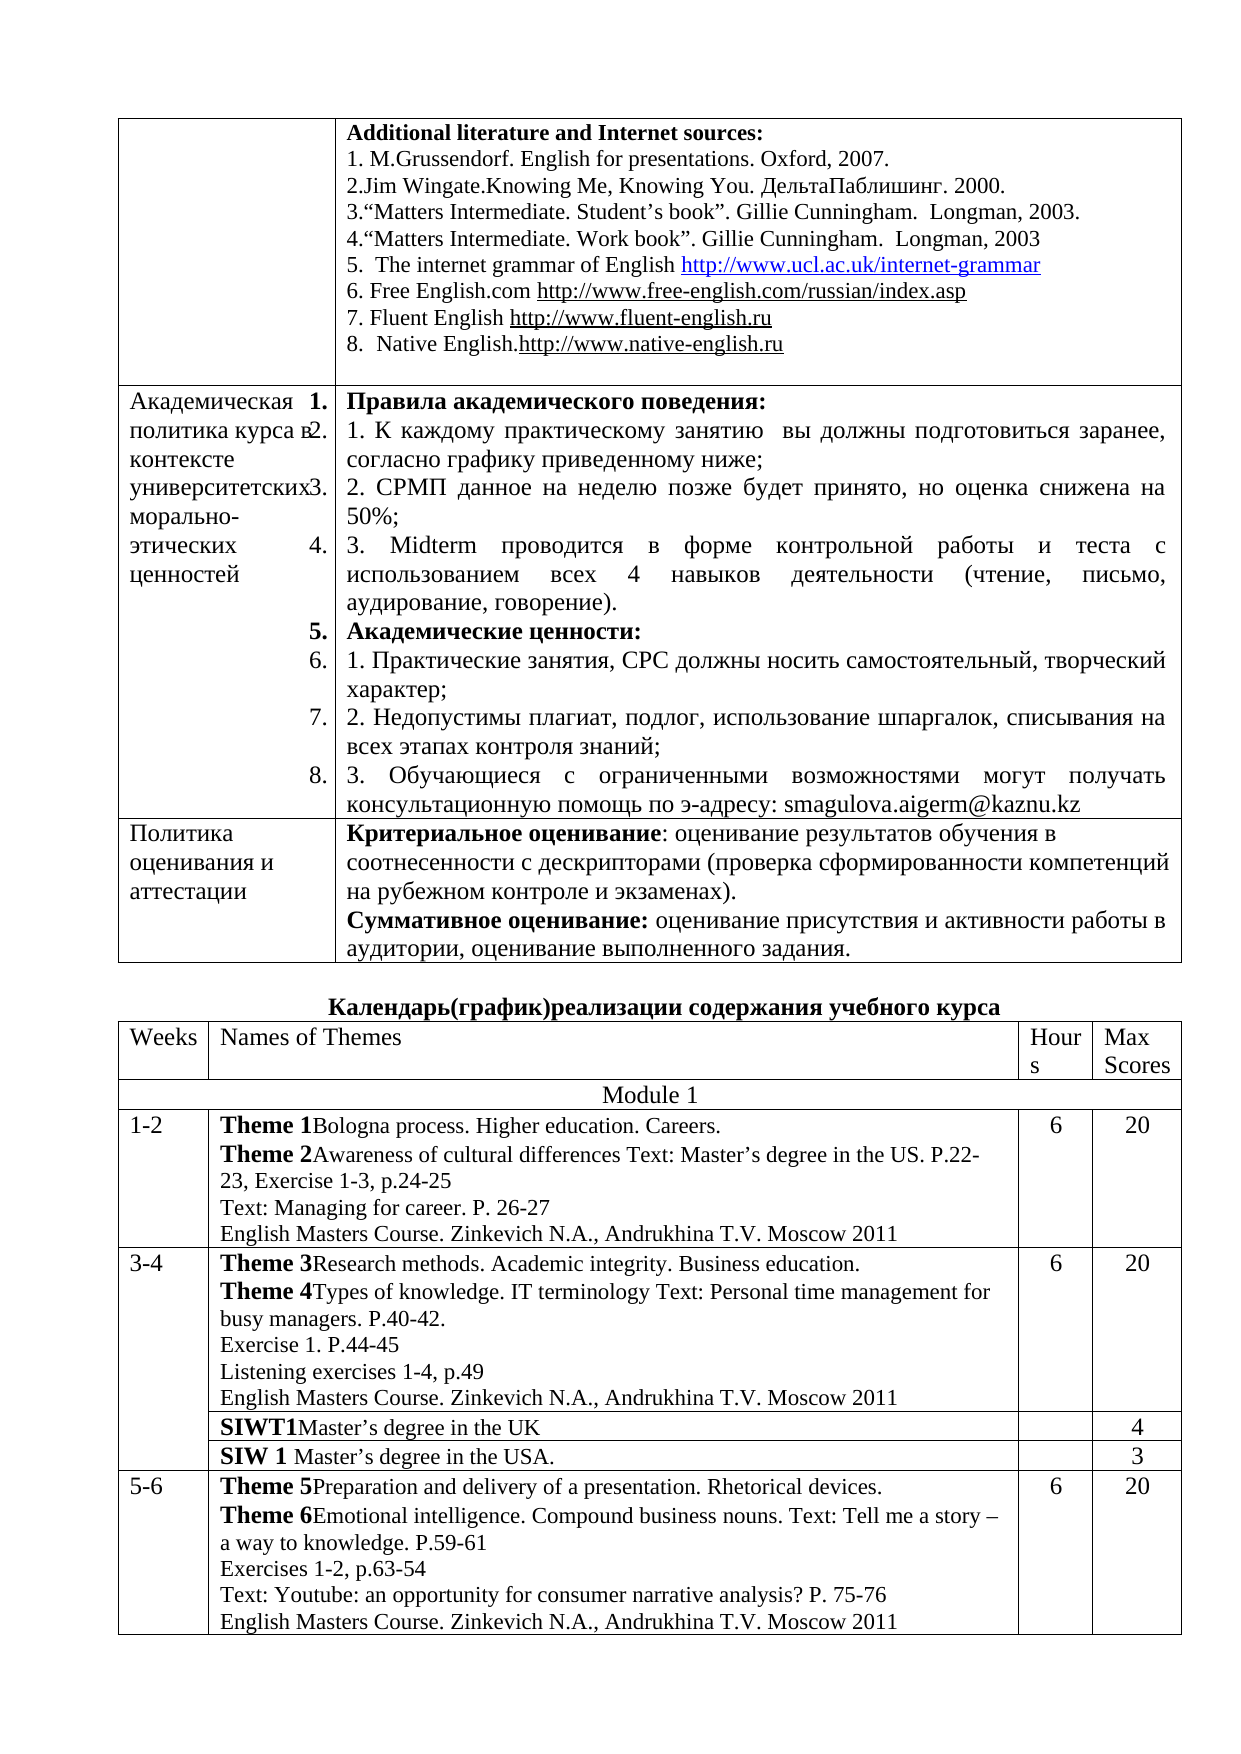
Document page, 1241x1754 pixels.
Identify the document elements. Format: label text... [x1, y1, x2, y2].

table_cell Theme 1Bologna process. Higher education. Careers. Theme 2Awareness of cultural differences Text: Master’s degree in the US. P.22-23, Exercise 1-3, p.24-25 Text: Managing for career. P. 26-27 English Masters Course. Zinkevich N.A., Andrukhina T.V. Moscow 2011 [209, 1110, 1018, 1247]
table_header Weeks [119, 1022, 208, 1079]
table_cell 20 [1093, 1110, 1181, 1247]
table_cell 4 [1093, 1412, 1181, 1440]
table_cell [1019, 1412, 1092, 1440]
table_cell Module 1 [119, 1080, 1181, 1109]
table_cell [336, 119, 1181, 385]
table_cell 3 [1093, 1441, 1181, 1470]
table_header Hours [1019, 1022, 1092, 1079]
table_header Max Scores [1093, 1022, 1181, 1079]
table_cell 3-4 [119, 1248, 208, 1470]
table_cell Академическая политика курса в контексте университетских морально-этических ценностей [119, 386, 335, 817]
table_cell Политика оценивания и аттестации [119, 819, 335, 962]
table_cell 1-2 [119, 1110, 208, 1247]
table_cell 20 [1093, 1248, 1181, 1411]
table_cell Правила академического поведения: 1. К каждому практическому занятию вы должны подготовиться заранее, согласно графику приведенному ниже; 2. СРМП данное на неделю позже будет принято, но оценка снижена на 50%; 3. Midterm проводится в форме контрольной работы и теста с использованием всех 4 навыков деятельности (чтение, письмо, аудирование, говорение). Академические ценности: 1. Практические занятия, СРС должны носить самостоятельный, творческий характер; 2. Недопустимы плагиат, подлог, использование шпаргалок, списывания на всех этапах контроля знаний; 3. Обучающиеся с ограниченными возможностями могут получать консультационную помощь по э-адресу: smagulova.aigerm@kaznu.kz [336, 386, 1181, 817]
table_cell 6 [1019, 1110, 1092, 1247]
text Календарь(график)реализации содержания учебного курса [177, 992, 1152, 1021]
table_cell 5-6 [119, 1471, 208, 1634]
table_cell Theme 3Research methods. Academic integrity. Business education. Theme 4Types of knowledge. IT terminology Text: Personal time management for busy managers. P.40-42. Exercise 1. P.44-45 Listening exercises 1-4, p.49 English Masters Course. Zinkevich N.A., Andrukhina T.V. Moscow 2011 [209, 1248, 1018, 1411]
table_cell Критериальное оценивание: оценивание результатов обучения в соотнесенности с дескрипторами (проверка сформированности компетенций на рубежном контроле и экзаменах). Суммативное оценивание: оценивание присутствия и активности работы в аудитории, оценивание выполненного задания. [336, 819, 1181, 962]
table_cell 6 [1019, 1248, 1092, 1411]
table_cell SIWT1Master’s degree in the UK [209, 1412, 1018, 1440]
table_cell [1019, 1441, 1092, 1470]
table_cell 20 [1093, 1471, 1181, 1634]
table_cell SIW 1 Master’s degree in the USA. [209, 1441, 1018, 1470]
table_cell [119, 119, 335, 385]
table_cell Theme 5Preparation and delivery of a presentation. Rhetorical devices. Theme 6Emotional intelligence. Compound business nouns. Text: Tell me a story – a way to knowledge. P.59-61 Exercises 1-2, p.63-54 Text: Youtube: an opportunity for consumer narrative analysis? P. 75-76 English Masters Course. Zinkevich N.A., Andrukhina T.V. Moscow 2011 [209, 1471, 1018, 1634]
table_cell 6 [1019, 1471, 1092, 1634]
table_header Names of Themes [209, 1022, 1018, 1079]
